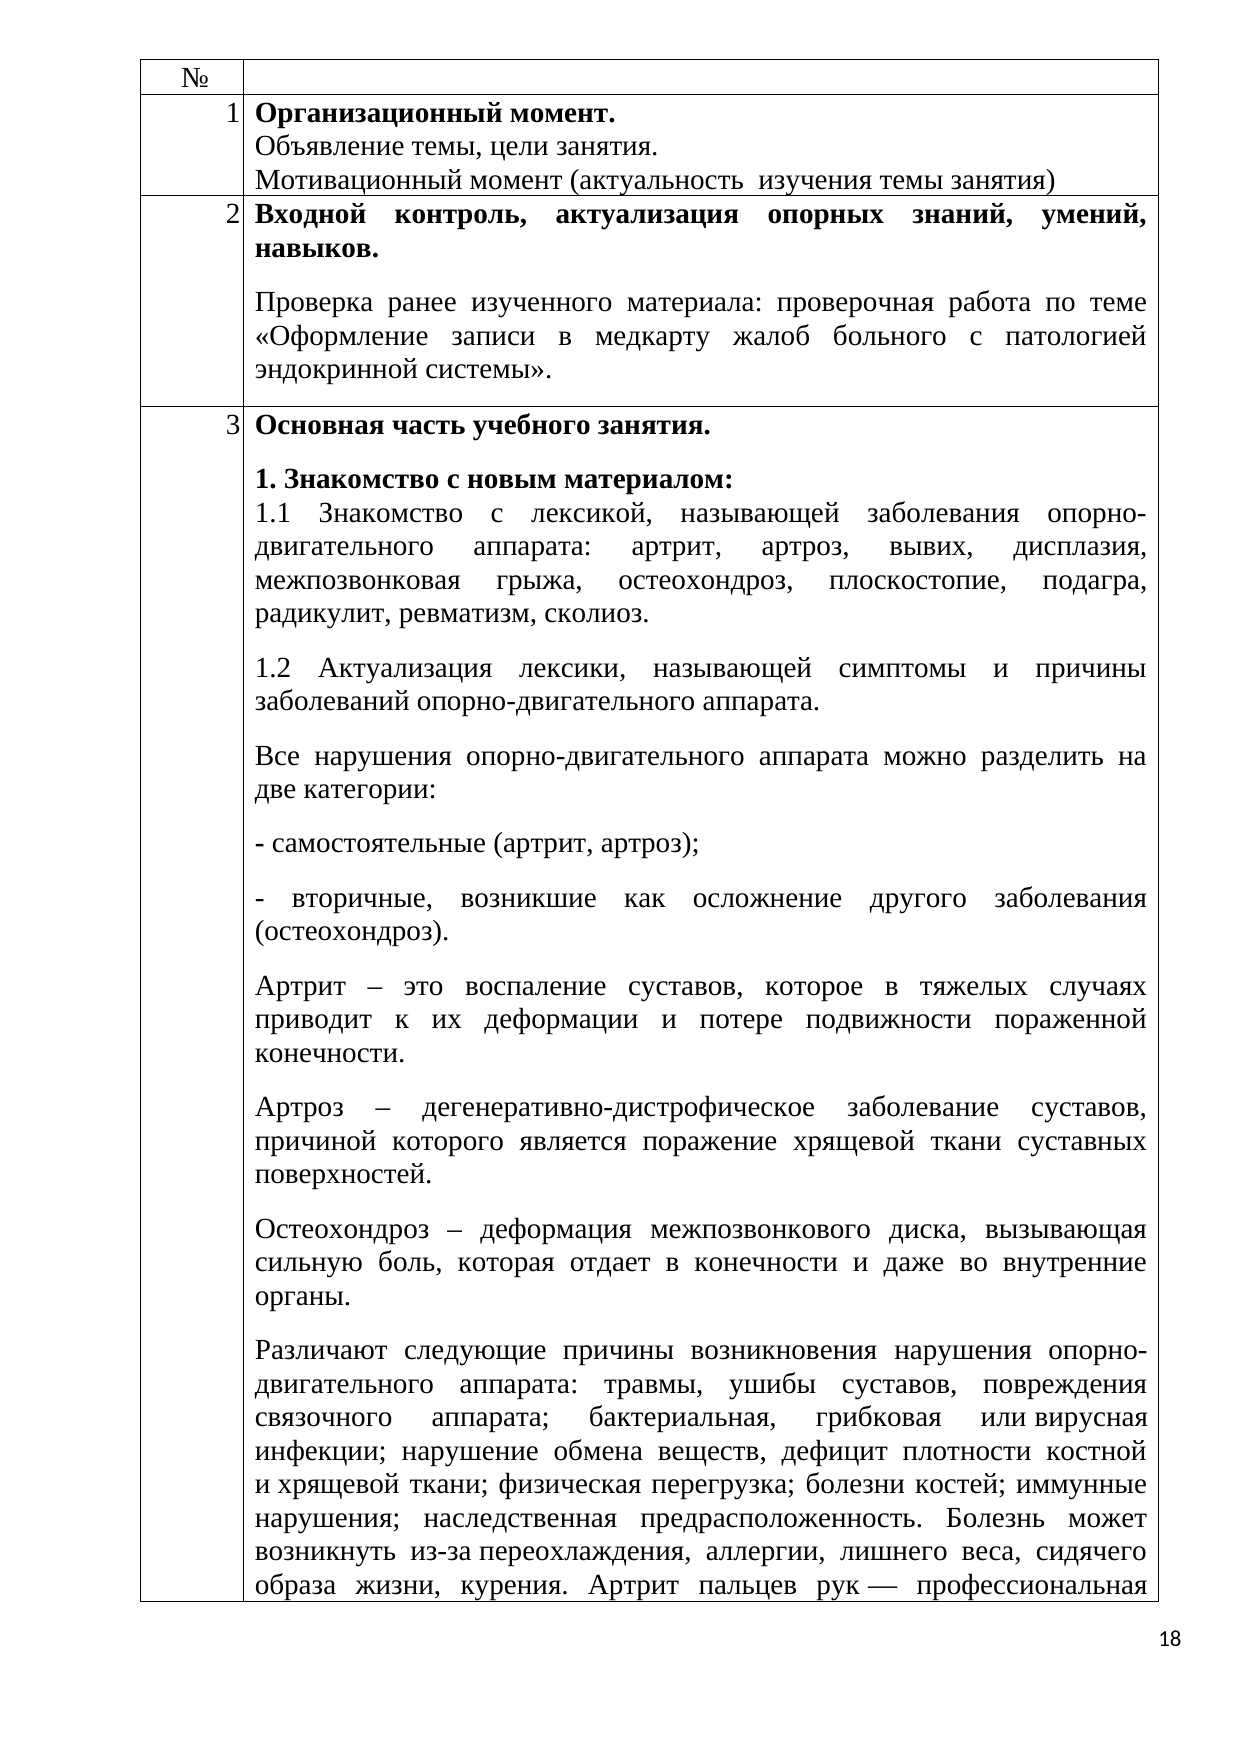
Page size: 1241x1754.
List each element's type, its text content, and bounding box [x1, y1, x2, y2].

table_cell 2 [141, 196, 243, 406]
table_cell Организационный момент. Объявление темы, цели занятия. Мотивационный момент (актуальность изучения темы занятия) [244, 95, 1158, 195]
table_cell 3 [141, 407, 243, 1601]
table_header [244, 60, 1158, 94]
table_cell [244, 407, 1158, 1601]
table_cell Входной контроль, актуализация опорных знаний, умений, навыков. Проверка ранее изученного материала: проверочная работа по теме «Оформление записи в медкарту жалоб больного с патологией эндокринной системы». [244, 196, 1158, 406]
table_header № [141, 60, 243, 94]
table_cell 1 [141, 95, 243, 195]
